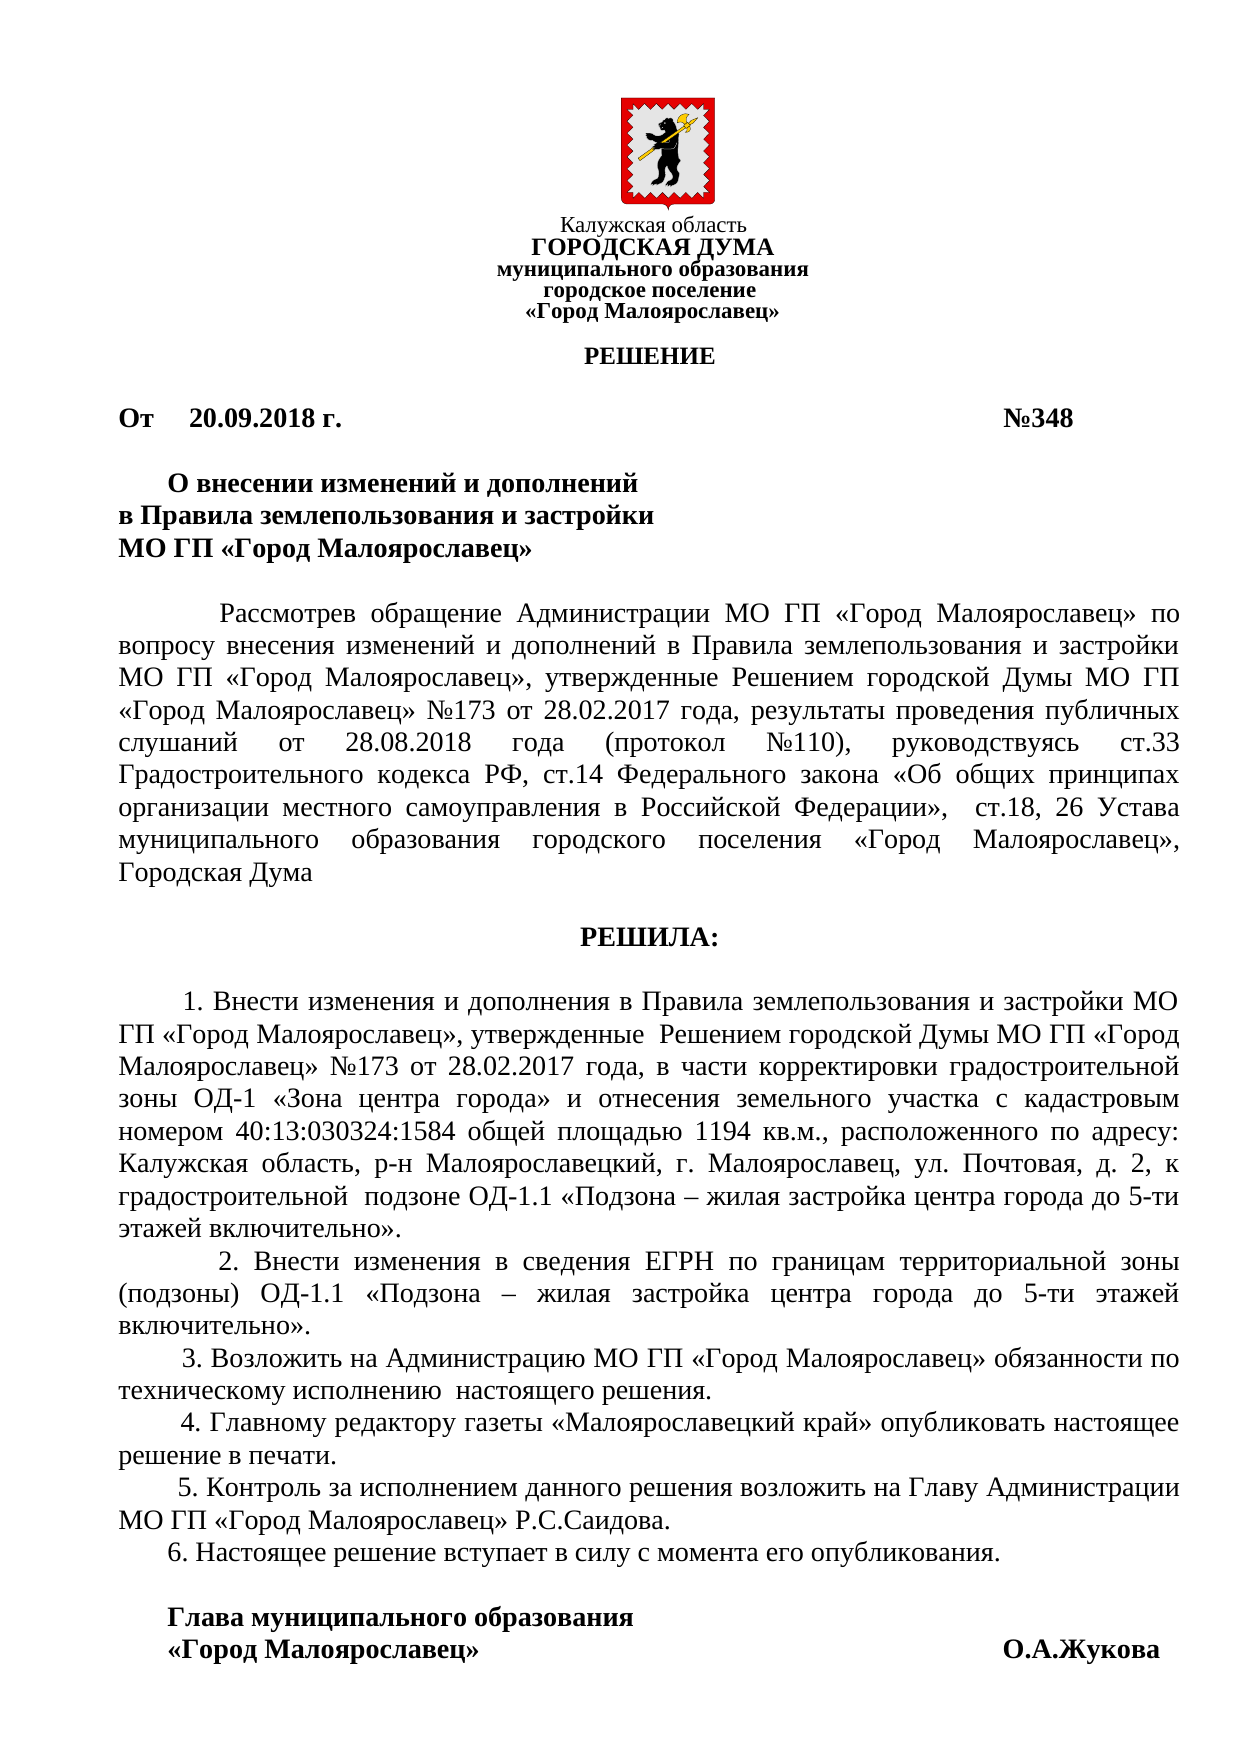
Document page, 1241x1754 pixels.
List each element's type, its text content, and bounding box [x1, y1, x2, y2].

text 4. Главному редактору газеты «Малоярославецкий край» опубликовать настоящее решение в печати. [118, 1406, 1181, 1470]
subtitle МО ГП «Город Малоярославец» [118, 531, 1181, 563]
text 2. Внести изменения в сведения ЕГРН по границам территориальной зоны (подзоны) ОД-1.1 «Подзона – жилая застройка центра города до 5-ти этажей включительно». [118, 1243, 1181, 1341]
table_header [443, 98, 856, 216]
text Рассмотрев обращение Администрации МО ГП «Город Малоярославец» по вопросу внесения изменений и дополнений в Правила землепользования и застройки МО ГП «Город Малоярославец», утвержденные Решением городской Думы МО ГП «Город Малоярославец» №173 от 28.02.2017 года, результаты проведения публичных слушаний от 28.08.2018 года (протокол №110), руководствуясь ст.33 Градостроительного кодекса РФ, ст.14 Федерального закона «Об общих принципах организации местного самоуправления в Российской Федерации», ст.18, 26 Устава муниципального образования городского поселения «Город Малоярославец», Городская Дума [118, 596, 1181, 887]
text «Город Малоярославец» О.А.Жукова [118, 1632, 1181, 1665]
text РЕШИЛА: [118, 919, 1181, 952]
text 6. Настоящее решение вступает в силу с момента его опубликования. [118, 1535, 1181, 1567]
text 1. Внести изменения и дополнения в Правила землепользования и застройки МО ГП «Город Малоярославец», утвержденные Решением городской Думы МО ГП «Город Малоярославец» №173 от 28.02.2017 года, в части корректировки градостроительной зоны ОД-1 «Зона центра города» и отнесения земельного участка с кадастровым номером 40:13:030324:1584 общей площадью 1194 кв.м., расположенного по адресу: Калужская область, р-н Малоярославецкий, г. Малоярославец, ул. Почтовая, д. 2, к градостроительной подзоне ОД-1.1 «Подзона – жилая застройка центра города до 5-ти этажей включительно». [118, 984, 1181, 1243]
text 3. Возложить на Администрацию МО ГП «Город Малоярославец» обязанности по техническому исполнению настоящего решения. [118, 1341, 1181, 1406]
text От 20.09.2018 г. №348 [118, 401, 1181, 434]
table_cell Калужская область ГОРОДСКАЯ ДУМА муниципального образования городское поселение «Город Малоярославец» РЕШЕНИЕ [443, 216, 856, 369]
text Глава муниципального образования [118, 1600, 1181, 1632]
text 5. Контроль за исполнением данного решения возложить на Главу Администрации МО ГП «Город Малоярославец» Р.С.Саидова. [118, 1470, 1181, 1535]
subtitle в Правила землепользования и застройки [118, 498, 1181, 531]
subtitle О внесении изменений и дополнений [118, 466, 1181, 498]
